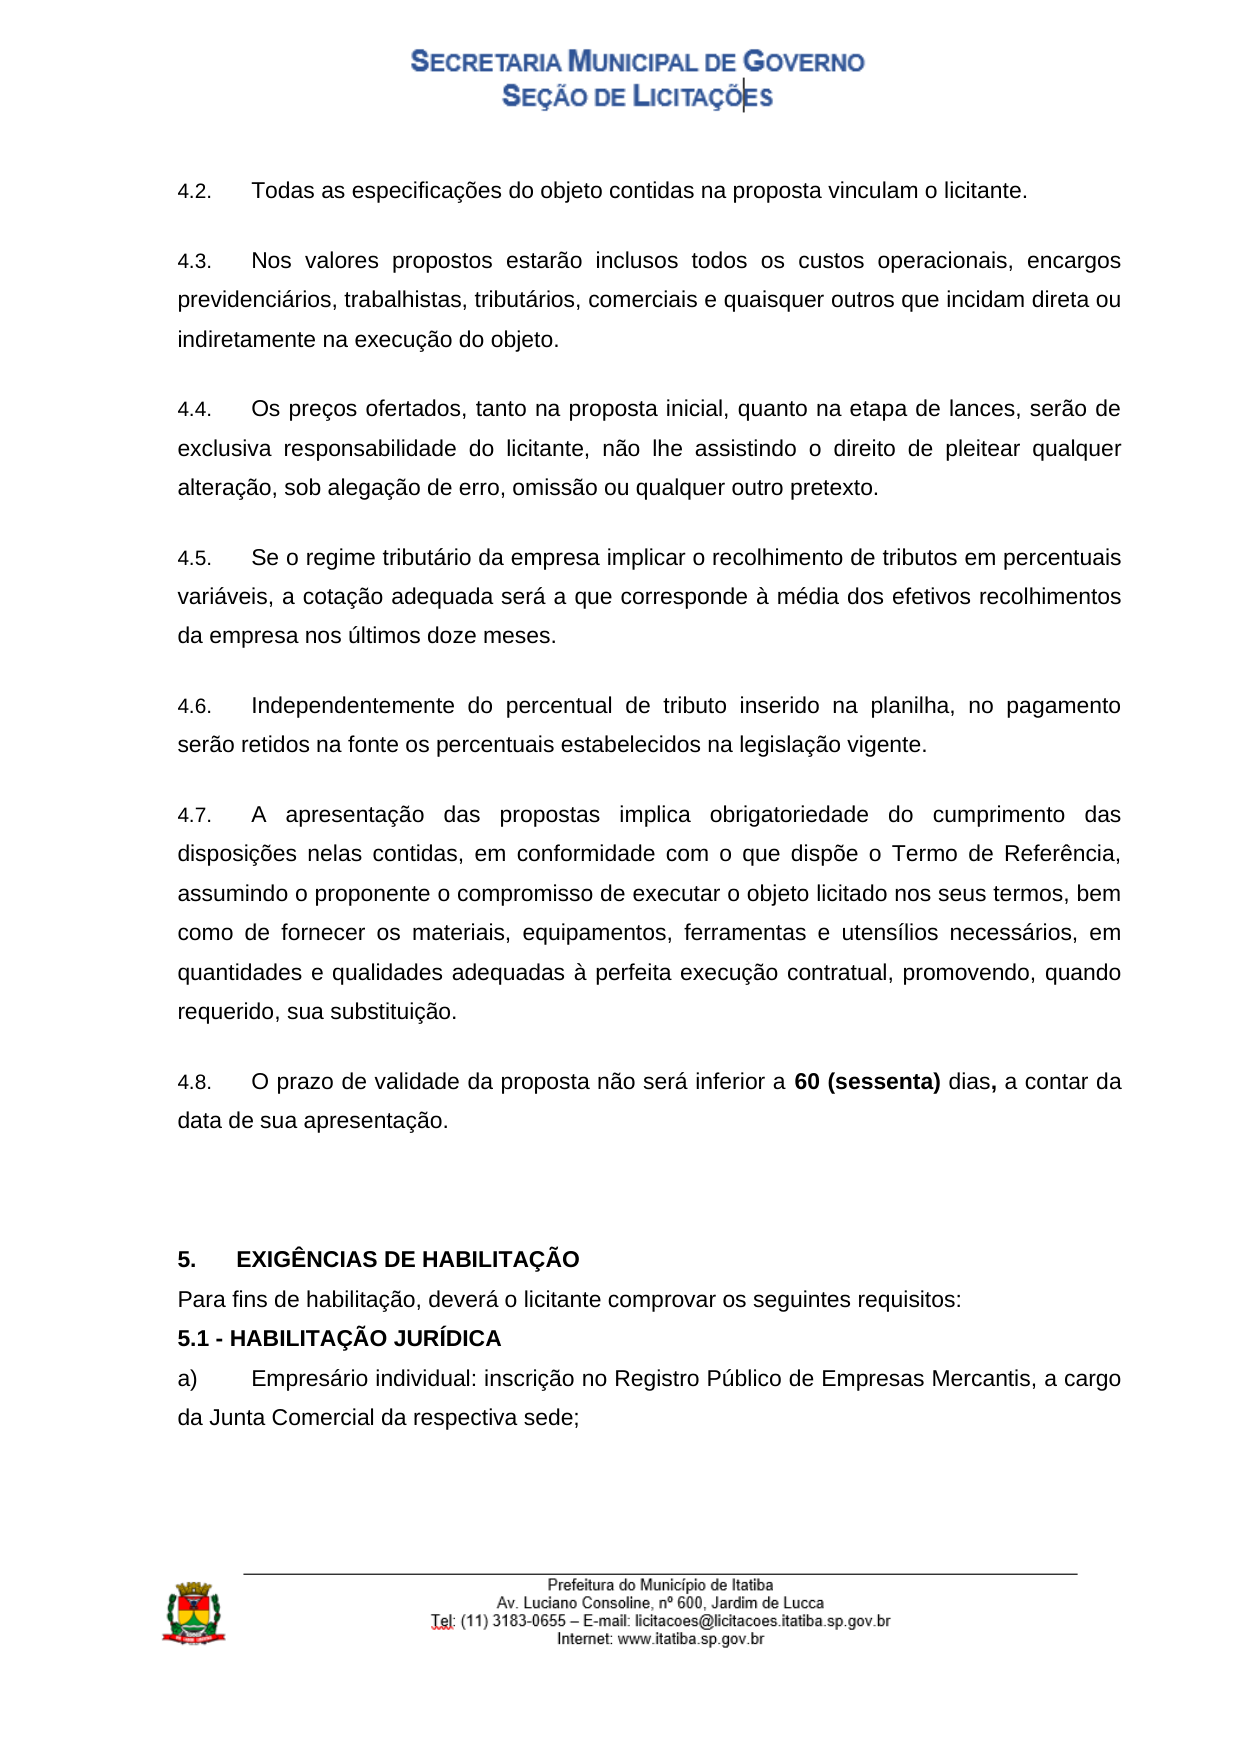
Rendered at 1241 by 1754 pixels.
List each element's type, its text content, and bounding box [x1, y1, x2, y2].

list Todas as especificações do objeto contidas na proposta vinculam o licitante. [177, 177, 1122, 203]
text Para fins de habilitação, deverá o licitante comprovar os seguintes requisitos: [177, 1286, 1122, 1312]
picture [177, 29, 1064, 119]
list A apresentação das propostas implica obrigatoriedade do cumprimento das disposições nelas contidas, em conformidade com o que dispõe o Termo de Referência, assumindo o proponente o compromisso de executar o objeto licitado nos seus termos, bem como de fornecer os materiais, equipamentos, ferramentas e utensílios necessários, em quantidades e qualidades adequadas à perfeita execução contratual, promovendo, quando requerido, sua substituição. [177, 801, 1122, 1025]
list O prazo de validade da proposta não será inferior a 60 (sessenta) dias, a contar da data de sua apresentação. [177, 1068, 1122, 1134]
list Nos valores propostos estarão inclusos todos os custos operacionais, encargos previdenciários, trabalhistas, tributários, comerciais e quaisquer outros que incidam direta ou indiretamente na execução do objeto. [177, 247, 1122, 352]
list Se o regime tributário da empresa implicar o recolhimento de tributos em percentuais variáveis, a cotação adequada será a que corresponde à média dos efetivos recolhimentos da empresa nos últimos doze meses. [177, 543, 1122, 649]
list Empresário individual: inscrição no Registro Público de Empresas Mercantis, a cargo da Junta Comercial da respectiva sede; [177, 1365, 1122, 1431]
text 5.1 - HABILITAÇÃO JURÍDICA [177, 1325, 1122, 1352]
picture [123, 1532, 1112, 1674]
list Independentemente do percentual de tributo inserido na planilha, no pagamento serão retidos na fonte os percentuais estabelecidos na legislação vigente. [177, 692, 1122, 758]
list EXIGÊNCIAS DE HABILITAÇÃO [177, 1246, 1122, 1273]
list Os preços ofertados, tanto na proposta inicial, quanto na etapa de lances, serão de exclusiva responsabilidade do licitante, não lhe assistindo o direito de pleitear qualquer alteração, sob alegação de erro, omissão ou qualquer outro pretexto. [177, 395, 1122, 500]
